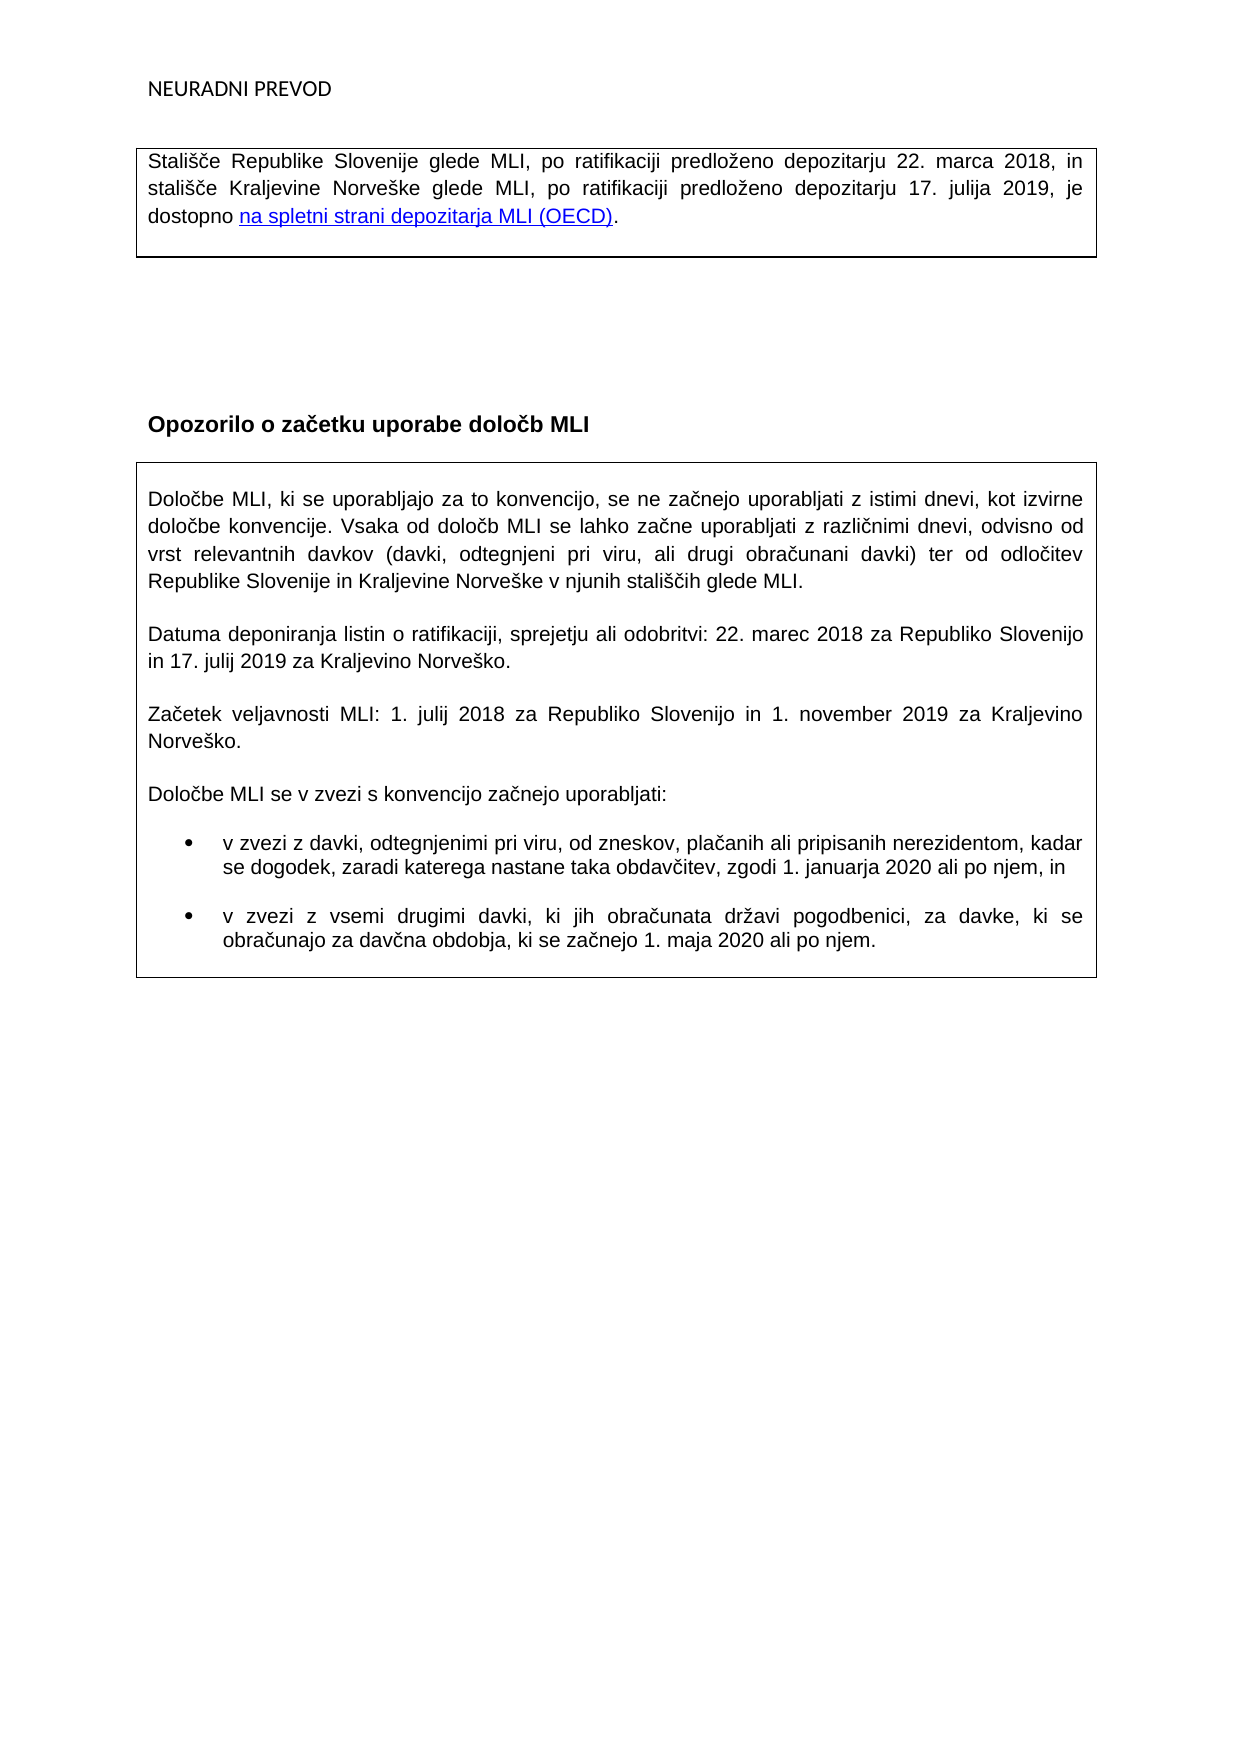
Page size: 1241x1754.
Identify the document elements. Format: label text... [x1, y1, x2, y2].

table_header Določbe MLI, ki se uporabljajo za to konvencijo, se ne začnejo uporabljati z istimi dnevi, kot izvirne določbe konvencije. Vsaka od določb MLI se lahko začne uporabljati z različnimi dnevi, odvisno od vrst relevantnih davkov (davki, odtegnjeni pri viru, ali drugi obračunani davki) ter od odločitev Republike Slovenije in Kraljevine Norveške v njunih stališčih glede MLI. Datuma deponiranja listin o ratifikaciji, sprejetju ali odobritvi: 22. marec 2018 za Republiko Slovenijo in 17. julij 2019 za Kraljevino Norveško. Začetek veljavnosti MLI: 1. julij 2018 za Republiko Slovenijo in 1. november 2019 za Kraljevino Norveško. Določbe MLI se v zvezi s konvencijo začnejo uporabljati: v zvezi z davki, odtegnjenimi pri viru, od zneskov, plačanih ali pripisanih nerezidentom, kadar se dogodek, zaradi katerega nastane taka obdavčitev, zgodi 1. januarja 2020 ali po njem, in v zvezi z vsemi drugimi davki, ki jih obračunata državi pogodbenici, za davke, ki se obračunajo za davčna obdobja, ki se začnejo 1. maja 2020 ali po njem. [137, 463, 1096, 977]
text Opozorilo o začetku uporabe določb MLI [148, 411, 1093, 437]
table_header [137, 149, 1096, 256]
